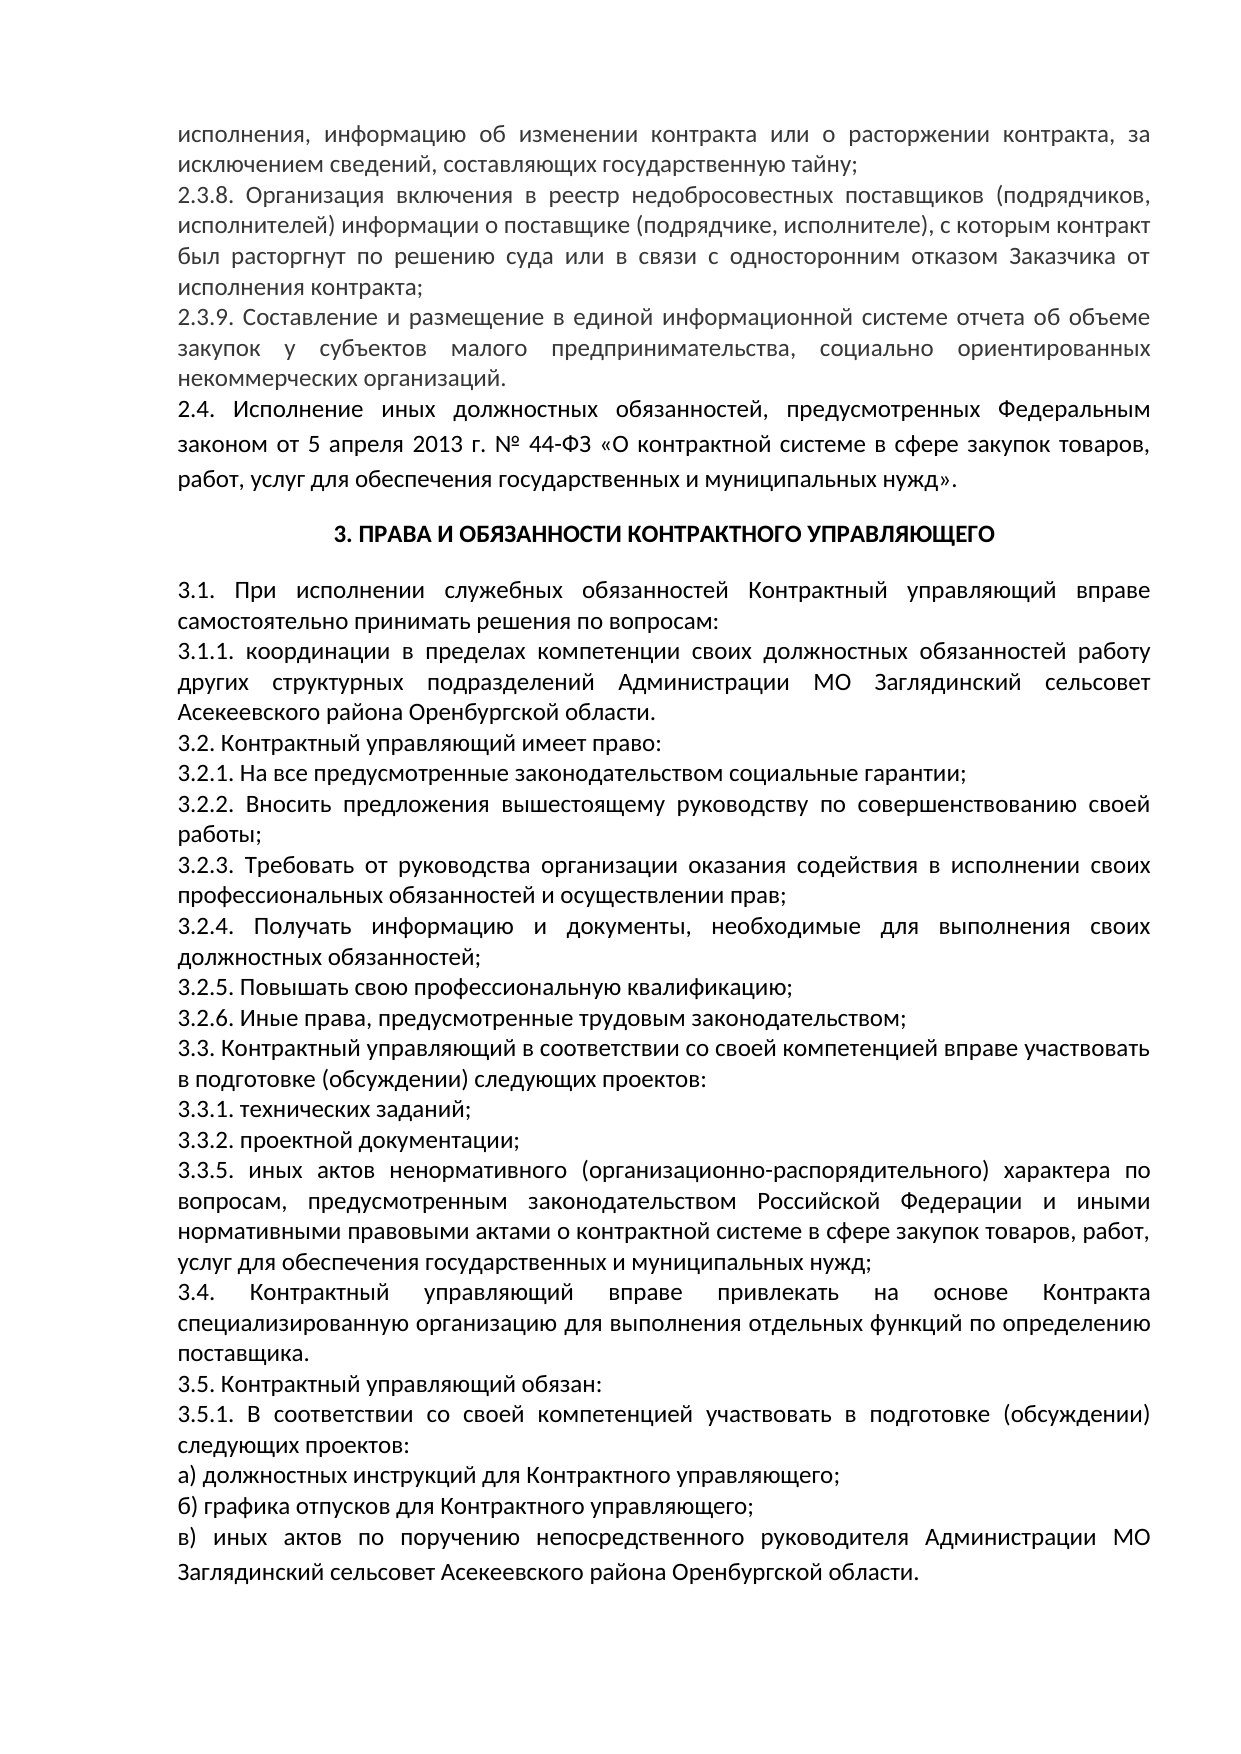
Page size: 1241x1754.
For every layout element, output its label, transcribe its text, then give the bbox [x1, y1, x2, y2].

text 2.4. Исполнение иных должностных обязанностей, предусмотренных Федеральным законом от 5 апреля 2013 г. № 44-ФЗ «О контрактной системе в сфере закупок товаров, работ, услуг для обеспечения государственных и муниципальных нужд». [177, 393, 1152, 493]
text 3.3.5. иных актов ненормативного (организационно-распорядительного) характера по вопросам, предусмотренным законодательством Российской Федерации и иными нормативными правовыми актами о контрактной системе в сфере закупок товаров, работ, услуг для обеспечения государственных и муниципальных нужд; [177, 1154, 1152, 1276]
text 3.1.1. координации в пределах компетенции своих должностных обязанностей работу других структурных подразделений Администрации МО Заглядинский сельсовет Асекеевского района Оренбургской области. [177, 636, 1152, 727]
text 2.3.9. Составление и размещение в единой информационной системе отчета об объеме закупок у субъектов малого предпринимательства, социально ориентированных некоммерческих организаций. [177, 301, 1152, 393]
text 3.2.4. Получать информацию и документы, необходимые для выполнения своих должностных обязанностей; [177, 910, 1152, 971]
text 3.1. При исполнении служебных обязанностей Контрактный управляющий вправе самостоятельно принимать решения по вопросам: [177, 574, 1152, 636]
text в) иных актов по поручению непосредственного руководителя Администрации МО Заглядинский сельсовет Асекеевского района Оренбургской области. [177, 1521, 1152, 1586]
text 3.2.3. Требовать от руководства организации оказания содействия в исполнении своих профессиональных обязанностей и осуществлении прав; [177, 849, 1152, 910]
text 3. ПРАВА И ОБЯЗАННОСТИ КОНТРАКТНОГО УПРАВЛЯЮЩЕГО [177, 519, 1152, 549]
text 3.4. Контрактный управляющий вправе привлекать на основе Контракта специализированную организацию для выполнения отдельных функций по определению поставщика. [177, 1276, 1152, 1368]
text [177, 118, 1152, 179]
text 2.3.8. Организация включения в реестр недобросовестных поставщиков (подрядчиков, исполнителей) информации о поставщике (подрядчике, исполнителе), с которым контракт был расторгнут по решению суда или в связи с односторонним отказом Заказчика от исполнения контракта; [177, 179, 1152, 301]
text 3.3.2. проектной документации; [177, 1124, 1152, 1154]
text 3.2.1. На все предусмотренные законодательством социальные гарантии; [177, 758, 1152, 788]
text 3.5. Контрактный управляющий обязан: [177, 1368, 1152, 1398]
text 3.2.2. Вносить предложения вышестоящему руководству по совершенствованию своей работы; [177, 788, 1152, 849]
text 3.3.1. технических заданий; [177, 1093, 1152, 1124]
text б) графика отпусков для Контрактного управляющего; [177, 1490, 1152, 1521]
text а) должностных инструкций для Контрактного управляющего; [177, 1459, 1152, 1490]
text 3.2. Контрактный управляющий имеет право: [177, 727, 1152, 758]
text 3.2.6. Иные права, предусмотренные трудовым законодательством; [177, 1002, 1152, 1032]
text 3.5.1. В соответствии со своей компетенцией участвовать в подготовке (обсуждении) следующих проектов: [177, 1398, 1152, 1459]
text 3.2.5. Повышать свою профессиональную квалификацию; [177, 971, 1152, 1002]
text 3.3. Контрактный управляющий в соответствии со своей компетенцией вправе участвовать в подготовке (обсуждении) следующих проектов: [177, 1032, 1152, 1093]
